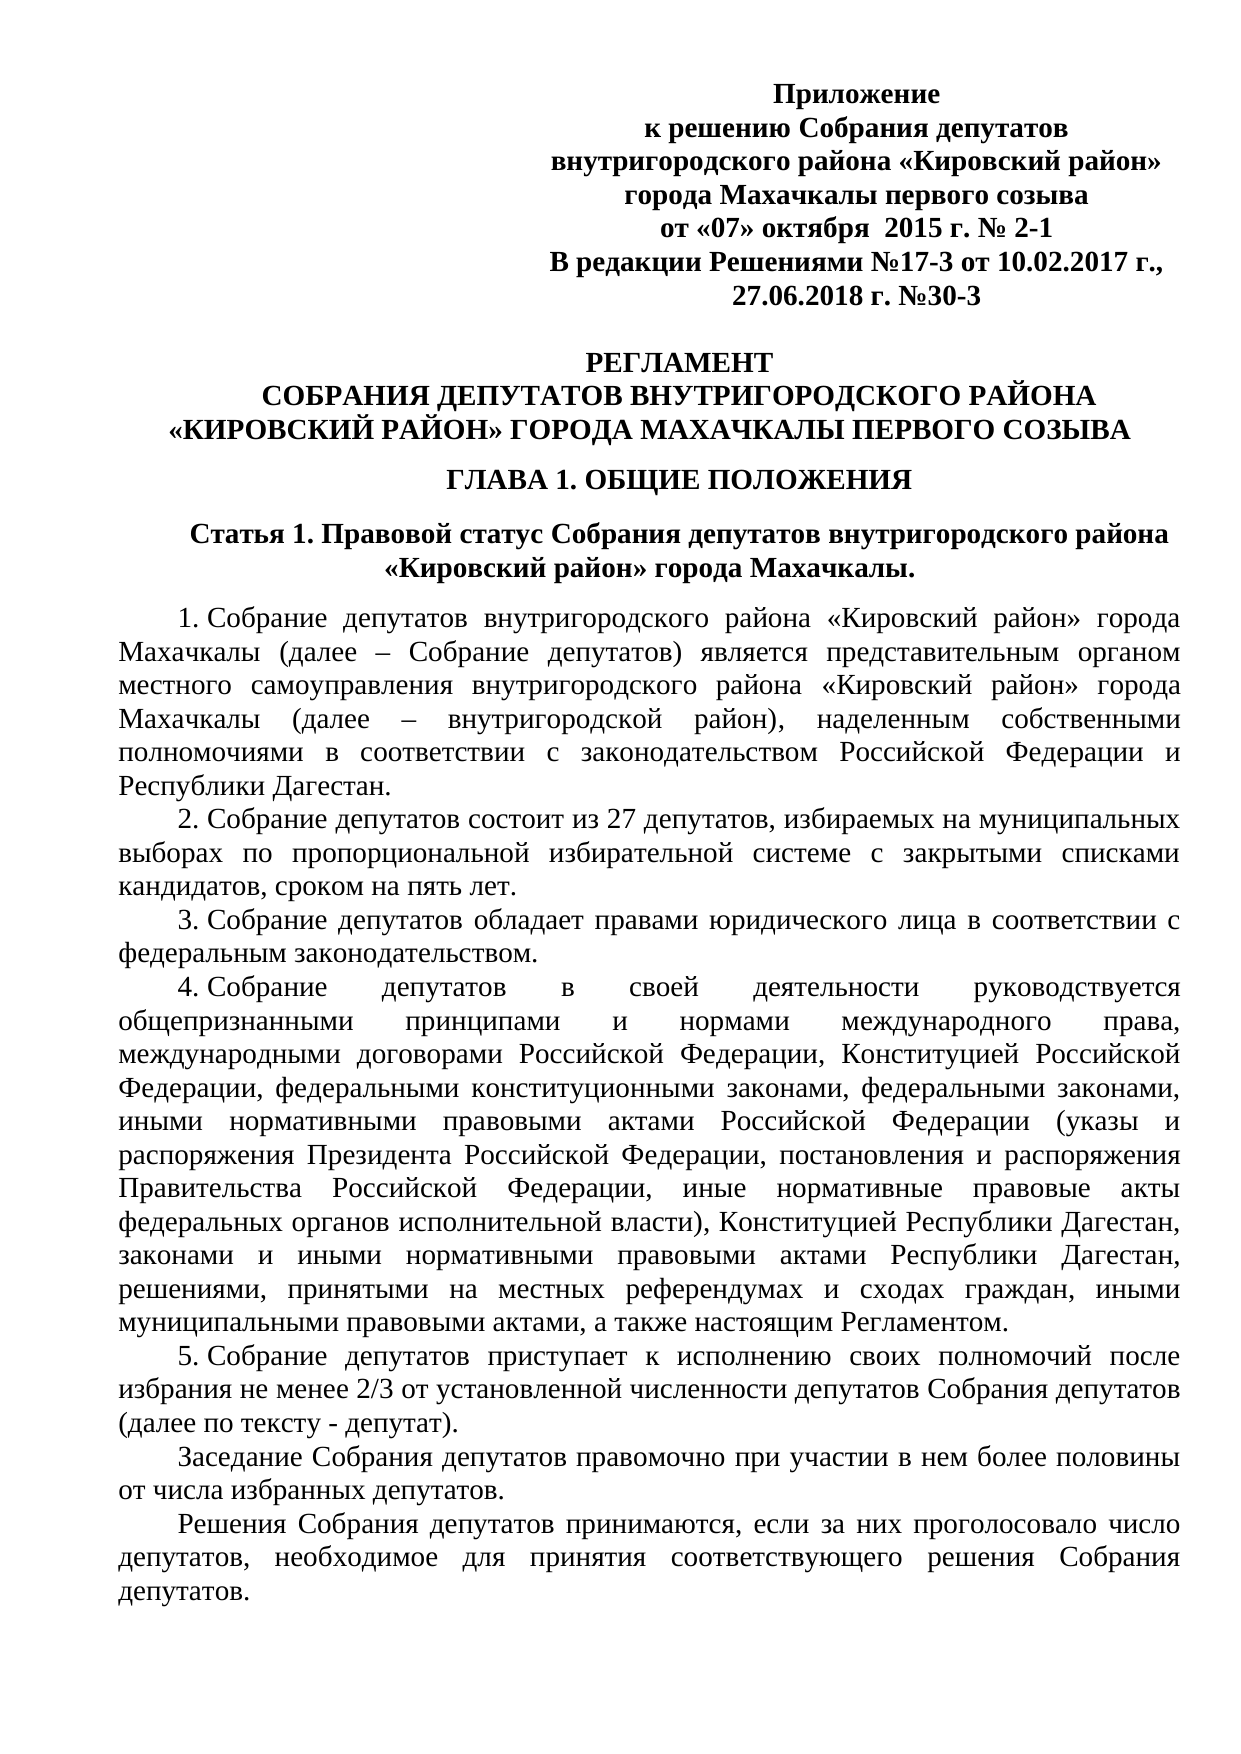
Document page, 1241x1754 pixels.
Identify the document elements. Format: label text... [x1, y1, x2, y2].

list Собрание депутатов внутригородского района «Кировский район» города Махачкалы (далее – Собрание депутатов) является представительным органом местного самоуправления внутригородского района «Кировский район» города Махачкалы (далее – внутригородской район), наделенным собственными полномочиями в соответствии с законодательством Российской Федерации и Республики Дагестан. [118, 600, 1181, 801]
text Приложение к решению Собрания депутатов внутригородского района «Кировский район» города Махачкалы первого созыва от «07» октября 2015 г. № 2-1 [532, 76, 1181, 244]
text Статья 1. Правовой статус Собрания депутатов внутригородского района «Кировский район» города Махачкалы. [118, 516, 1181, 583]
list Собрание депутатов в своей деятельности руководствуется общепризнанными принципами и нормами международного права, международными договорами Российской Федерации, Конституцией Российской Федерации, федеральными конституционными законами, федеральными законами, иными нормативными правовыми актами Российской Федерации (указы и распоряжения Президента Российской Федерации, постановления и распоряжения Правительства Российской Федерации, иные нормативные правовые акты федеральных органов исполнительной власти), Конституцией Республики Дагестан, законами и иными нормативными правовыми актами Республики Дагестан, решениями, принятыми на местных референдумах и сходах граждан, иными муниципальными правовыми актами, а также настоящим Регламентом. [118, 969, 1181, 1338]
list Собрание депутатов состоит из 27 депутатов, избираемых на муниципальных выборах по пропорциональной избирательной системе с закрытыми списками кандидатов, сроком на пять лет. [118, 801, 1181, 902]
text Заседание Собрания депутатов правомочно при участии в нем более половины от числа избранных депутатов. [118, 1439, 1181, 1506]
text В редакции Решениями №17-3 от 10.02.2017 г., 27.06.2018 г. №30-3 [532, 244, 1181, 311]
text СОБРАНИЯ ДЕПУТАТОВ ВНУТРИГОРОДСКОГО РАЙОНА «КИРОВСКИЙ РАЙОН» ГОРОДА МАХАЧКАЛЫ ПЕРВОГО СОЗЫВА [118, 378, 1181, 445]
text РЕГЛАМЕНТ [118, 345, 1181, 378]
list Собрание депутатов приступает к исполнению своих полномочий после избрания не менее 2/3 от установленной численности депутатов Собрания депутатов (далее по тексту - депутат). [118, 1338, 1181, 1439]
list Собрание депутатов обладает правами юридического лица в соответствии с федеральным законодательством. [118, 902, 1181, 969]
list ГЛАВА 1. ОБЩИЕ ПОЛОЖЕНИЯ [118, 462, 1181, 496]
text Решения Собрания депутатов принимаются, если за них проголосовало число депутатов, необходимое для принятия соответствующего решения Собрания депутатов. [118, 1506, 1181, 1606]
